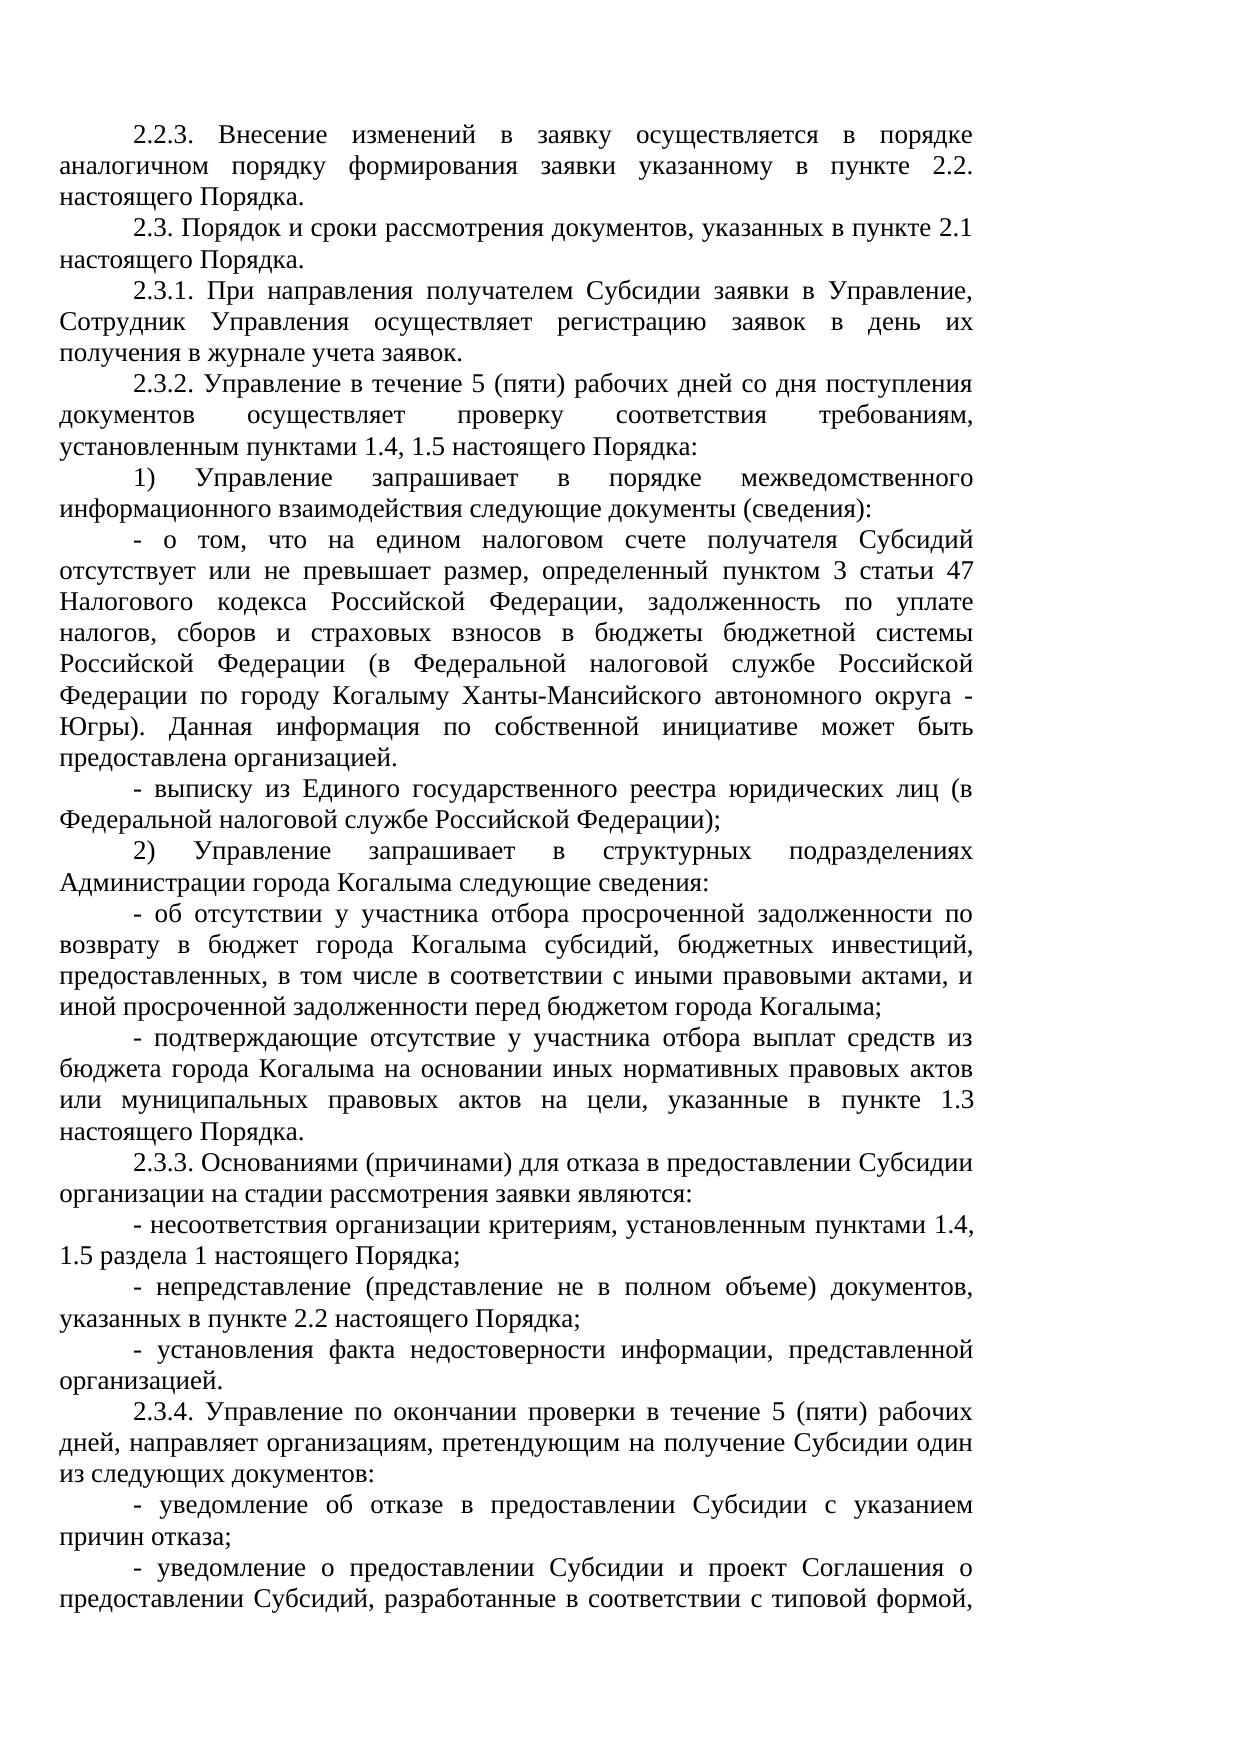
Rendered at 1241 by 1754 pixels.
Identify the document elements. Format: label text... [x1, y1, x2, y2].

text 2.2.3. Внесение изменений в заявку осуществляется в порядке аналогичном порядку формирования заявки указанному в пункте 2.2. настоящего Порядка. [59, 118, 974, 212]
text - непредставление (представление не в полном объеме) документов, указанных в пункте 2.2 настоящего Порядка; [59, 1271, 974, 1333]
text 2.3.2. Управление в течение 5 (пяти) рабочих дней со дня поступления документов осуществляет проверку соответствия требованиям, установленным пунктами 1.4, 1.5 настоящего Порядка: [59, 367, 974, 461]
text 2) Управление запрашивает в структурных подразделениях Администрации города Когалыма следующие сведения: [59, 834, 974, 897]
text 1) Управление запрашивает в порядке межведомственного информационного взаимодействия следующие документы (сведения): [59, 461, 974, 523]
text 2.3.1. При направления получателем Субсидии заявки в Управление, Сотрудник Управления осуществляет регистрацию заявок в день их получения в журнале учета заявок. [59, 274, 974, 367]
text - выписку из Единого государственного реестра юридических лиц (в Федеральной налоговой службе Российской Федерации); [59, 772, 974, 834]
text 2.3. Порядок и сроки рассмотрения документов, указанных в пункте 2.1 настоящего Порядка. [59, 212, 974, 274]
text - несоответствия организации критериям, установленным пунктами 1.4, 1.5 раздела 1 настоящего Порядка; [59, 1208, 974, 1271]
text - об отсутствии у участника отбора просроченной задолженности по возврату в бюджет города Когалыма субсидий, бюджетных инвестиций, предоставленных, в том числе в соответствии с иными правовыми актами, и иной просроченной задолженности перед бюджетом города Когалыма; [59, 897, 974, 1021]
text - подтверждающие отсутствие у участника отбора выплат средств из бюджета города Когалыма на основании иных нормативных правовых актов или муниципальных правовых актов на цели, указанные в пункте 1.3 настоящего Порядка. [59, 1021, 974, 1146]
text - уведомление об отказе в предоставлении Субсидии с указанием причин отказа; [59, 1488, 974, 1551]
text - установления факта недостоверности информации, представленной организацией. [59, 1333, 974, 1395]
text 2.3.4. Управление по окончании проверки в течение 5 (пяти) рабочих дней, направляет организациям, претендующим на получение Субсидии один из следующих документов: [59, 1395, 974, 1488]
text 2.3.3. Основаниями (причинами) для отказа в предоставлении Субсидии организации на стадии рассмотрения заявки являются: [59, 1146, 974, 1208]
text - о том, что на едином налоговом счете получателя Субсидий отсутствует или не превышает размер, определенный пунктом 3 статьи 47 Налогового кодекса Российской Федерации, задолженность по уплате налогов, сборов и страховых взносов в бюджеты бюджетной системы Российской Федерации (в Федеральной налоговой службе Российской Федерации по городу Когалыму Ханты-Мансийского автономного округа - Югры). Данная информация по собственной инициативе может быть предоставлена организацией. [59, 523, 974, 772]
